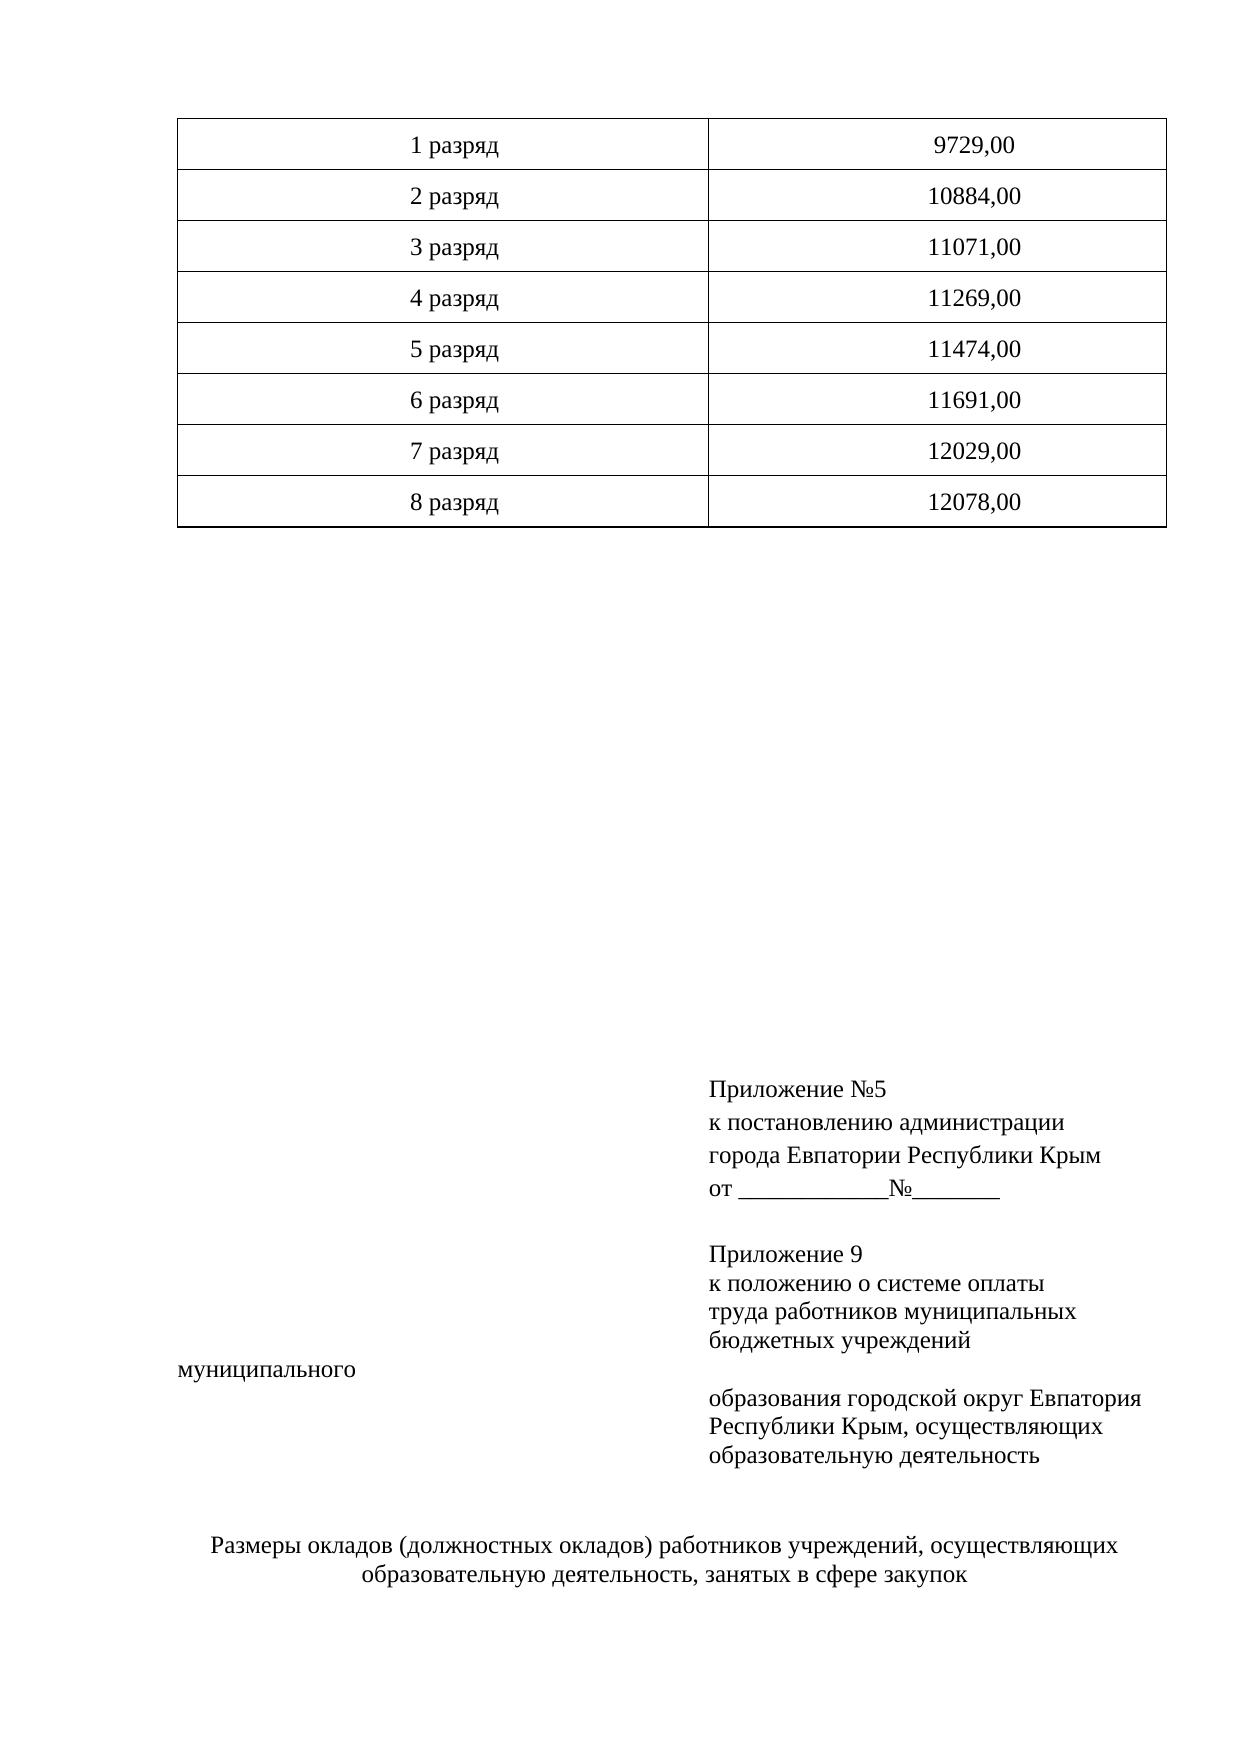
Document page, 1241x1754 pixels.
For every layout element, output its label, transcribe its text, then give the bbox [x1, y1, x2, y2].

text Республики Крым, осуществляющих [177, 1411, 1152, 1440]
table_cell 2 разряд [178, 170, 708, 220]
table_cell 11071,00 [709, 221, 1166, 271]
text к положению о системе оплаты [177, 1268, 1152, 1296]
text к постановлению администрации [177, 1107, 1152, 1136]
text от ____________№_______ [177, 1173, 1152, 1202]
table_cell 1 разряд [178, 119, 708, 169]
text бюджетных учреждений муниципального [177, 1325, 1152, 1383]
text Размеры окладов (должностных окладов) работников учреждений, осуществляющих образовательную деятельность, занятых в сфере закупок [177, 1531, 1152, 1588]
table_cell 11691,00 [709, 374, 1166, 424]
text образования городской округ Евпатория [177, 1383, 1152, 1411]
table_cell 11474,00 [709, 323, 1166, 373]
table_cell 9729,00 [709, 119, 1166, 169]
text Приложение №5 [177, 1074, 1152, 1102]
text труда работников муниципальных [177, 1296, 1152, 1325]
text образовательную деятельность [177, 1440, 1152, 1469]
table_cell 8 разряд [178, 476, 708, 526]
table_cell 7 разряд [178, 425, 708, 475]
table_cell 6 разряд [178, 374, 708, 424]
table_cell 12078,00 [709, 476, 1166, 526]
text Приложение 9 [177, 1239, 1152, 1268]
table_cell 11269,00 [709, 272, 1166, 322]
text города Евпатории Республики Крым [177, 1140, 1152, 1168]
table_cell 3 разряд [178, 221, 708, 271]
table_cell 5 разряд [178, 323, 708, 373]
table_cell 10884,00 [709, 170, 1166, 220]
table_cell 4 разряд [178, 272, 708, 322]
table_cell 12029,00 [709, 425, 1166, 475]
